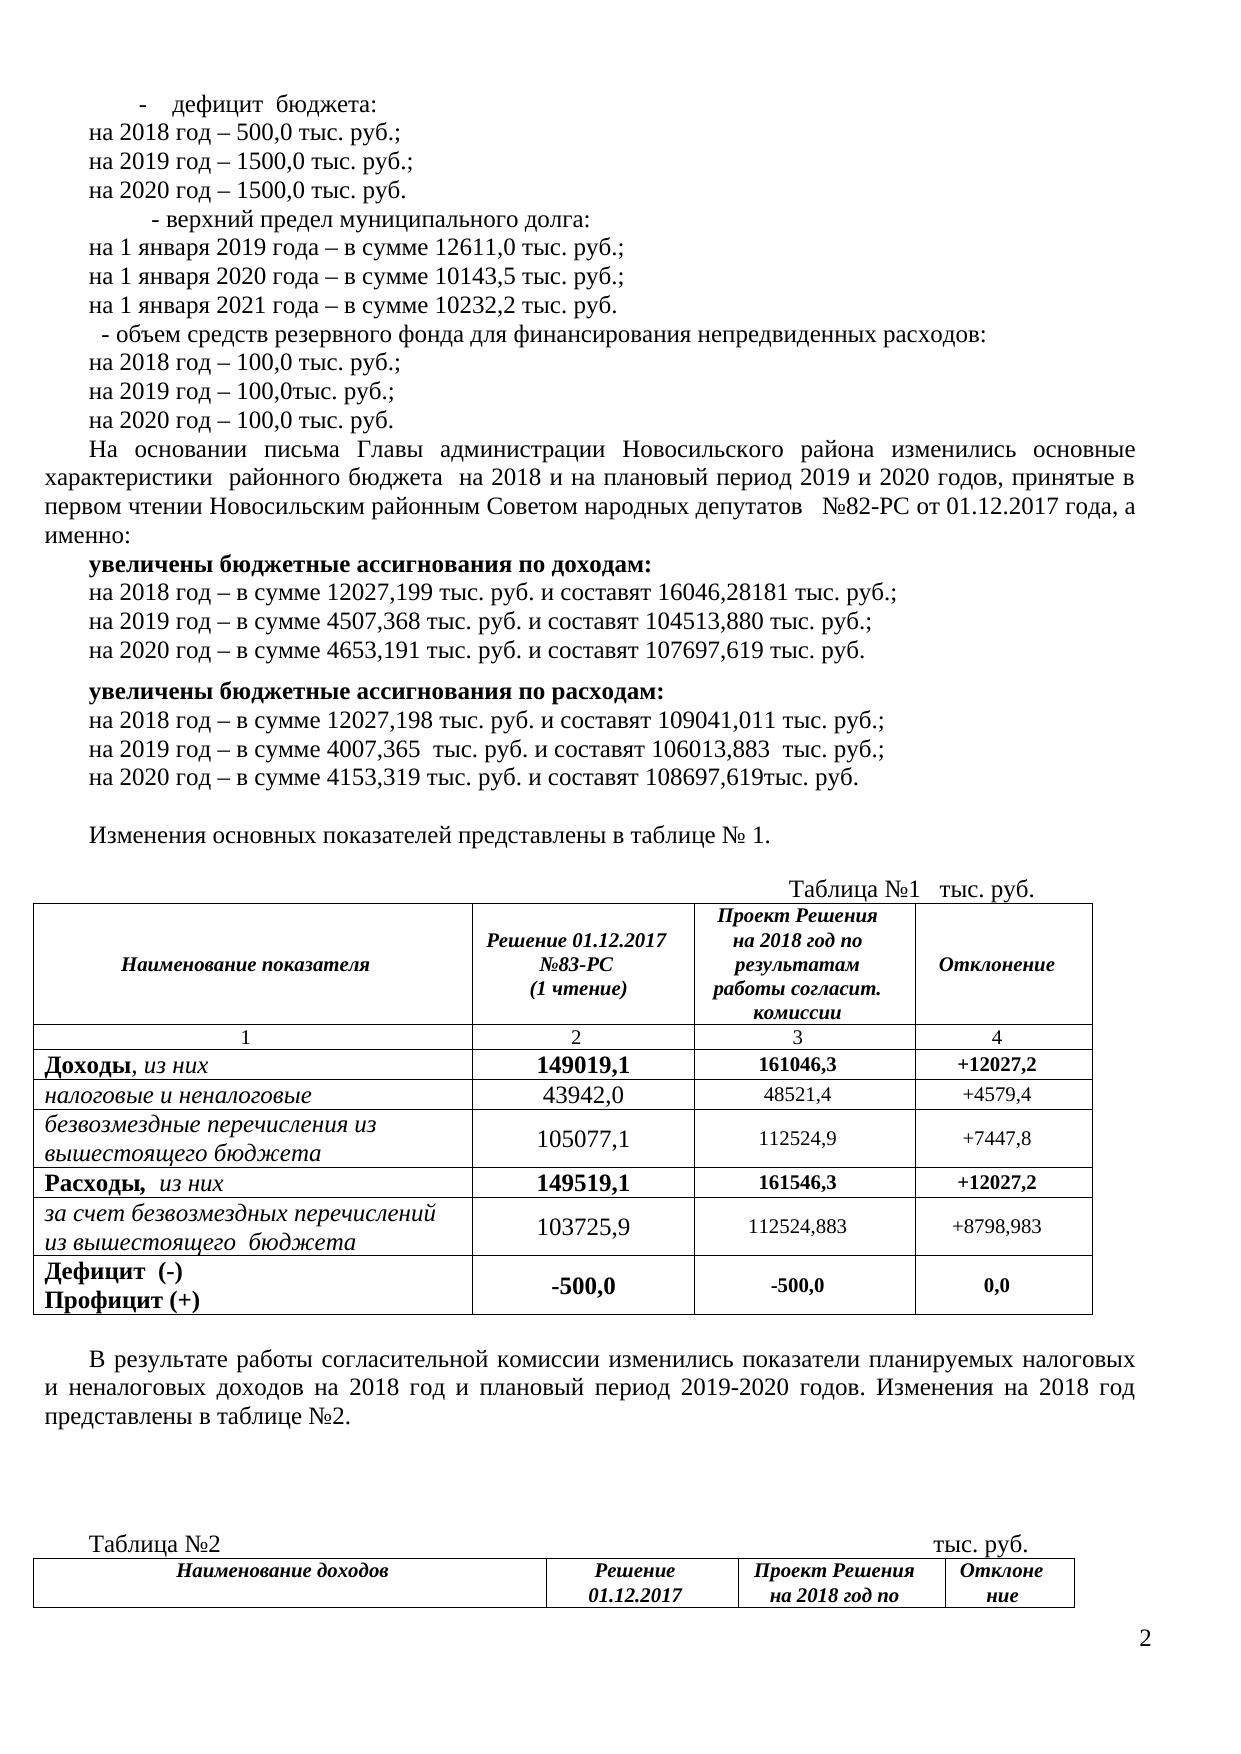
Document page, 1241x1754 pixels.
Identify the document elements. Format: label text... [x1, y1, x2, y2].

table_cell 149519,1 [473, 1168, 694, 1197]
table_cell 48521,4 [695, 1080, 915, 1108]
table_cell Расходы, из них [34, 1168, 472, 1197]
text на 2020 год – 1500,0 тыс. руб. [44, 175, 1137, 204]
text В результате работы согласительной комиссии изменились показатели планируемых налоговых и неналоговых доходов на 2018 год и плановый период 2019-2020 годов. Изменения на 2018 год представлены в таблице №2. [44, 1344, 1137, 1430]
text на 1 января 2021 года – в сумме 10232,2 тыс. руб. [44, 290, 1137, 319]
table_cell за счет безвозмездных перечислений из вышестоящего бюджета [34, 1198, 472, 1255]
table_cell 2 [473, 1025, 694, 1049]
table_cell 112524,883 [695, 1198, 915, 1255]
table_cell -500,0 [695, 1256, 915, 1314]
table_cell +12027,2 [916, 1168, 1092, 1197]
table_cell 3 [695, 1025, 915, 1049]
text на 2019 год – в сумме 4507,368 тыс. руб. и составят 104513,880 тыс. руб.; [44, 606, 1137, 635]
text на 1 января 2020 года – в сумме 10143,5 тыс. руб.; [44, 261, 1137, 290]
text - дефицит бюджета: [44, 89, 1137, 117]
table_cell Дефицит (-) Профицит (+) [34, 1256, 472, 1314]
table_cell +7447,8 [916, 1110, 1092, 1167]
text Таблица №2 тыс. руб. [44, 1529, 1137, 1557]
text на 2018 год – 100,0 тыс. руб.; [44, 347, 1137, 376]
text на 1 января 2019 года – в сумме 12611,0 тыс. руб.; [44, 232, 1137, 261]
table_cell +4579,4 [916, 1080, 1092, 1108]
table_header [739, 1559, 945, 1607]
table_cell 149019,1 [473, 1050, 694, 1079]
text На основании письма Главы администрации Новосильского района изменились основные характеристики районного бюджета на 2018 и на плановый период 2019 и 2020 годов, принятые в первом чтении Новосильским районным Советом народных депутатов №82-РС от 01.12.2017 года, а именно: [44, 434, 1137, 549]
table_header Решение 01.12.2017 №83-РС (1 чтение) [473, 904, 694, 1024]
table_cell +8798,983 [916, 1198, 1092, 1255]
table_header Отклонение [946, 1559, 1074, 1607]
table_cell 161546,3 [695, 1168, 915, 1197]
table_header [547, 1559, 738, 1607]
table_cell 112524,9 [695, 1110, 915, 1167]
text на 2020 год – в сумме 4653,191 тыс. руб. и составят 107697,619 тыс. руб. [44, 635, 1137, 664]
text на 2019 год – 1500,0 тыс. руб.; [44, 146, 1137, 175]
table_cell 4 [916, 1025, 1092, 1049]
text Таблица №1 тыс. руб. [44, 874, 1137, 902]
table_cell 43942,0 [473, 1080, 694, 1108]
text увеличены бюджетные ассигнования по доходам: [44, 549, 1137, 577]
table_cell 103725,9 [473, 1198, 694, 1255]
table_cell 0,0 [916, 1256, 1092, 1314]
text на 2020 год – 100,0 тыс. руб. [44, 405, 1137, 434]
text увеличены бюджетные ассигнования по расходам: [44, 676, 1137, 705]
table_header Проект Решения на 2018 год по результатам работы согласит. комиссии [695, 904, 915, 1024]
text на 2018 год – 500,0 тыс. руб.; [44, 117, 1137, 146]
text Изменения основных показателей представлены в таблице № 1. [44, 820, 1137, 849]
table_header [34, 1559, 546, 1607]
table_cell безвозмездные перечисления из вышестоящего бюджета [34, 1110, 472, 1167]
table_cell Доходы, из них [34, 1050, 472, 1079]
table_cell 1 [34, 1025, 472, 1049]
table_cell налоговые и неналоговые [34, 1080, 472, 1108]
table_cell 105077,1 [473, 1110, 694, 1167]
table_header Отклонение [916, 904, 1092, 1024]
text на 2018 год – в сумме 12027,198 тыс. руб. и составят 109041,011 тыс. руб.; [44, 705, 1137, 734]
text - верхний предел муниципального долга: [44, 204, 1137, 232]
table_cell -500,0 [473, 1256, 694, 1314]
text на 2020 год – в сумме 4153,319 тыс. руб. и составят 108697,619тыс. руб. [44, 762, 1137, 791]
table_cell +12027,2 [916, 1050, 1092, 1079]
table_header Наименование показателя [34, 904, 472, 1024]
table_cell 161046,3 [695, 1050, 915, 1079]
text на 2019 год – в сумме 4007,365 тыс. руб. и составят 106013,883 тыс. руб.; [44, 734, 1137, 762]
text - объем средств резервного фонда для финансирования непредвиденных расходов: [44, 319, 1137, 347]
text на 2018 год – в сумме 12027,199 тыс. руб. и составят 16046,28181 тыс. руб.; [44, 577, 1137, 606]
text на 2019 год – 100,0тыс. руб.; [44, 376, 1137, 405]
